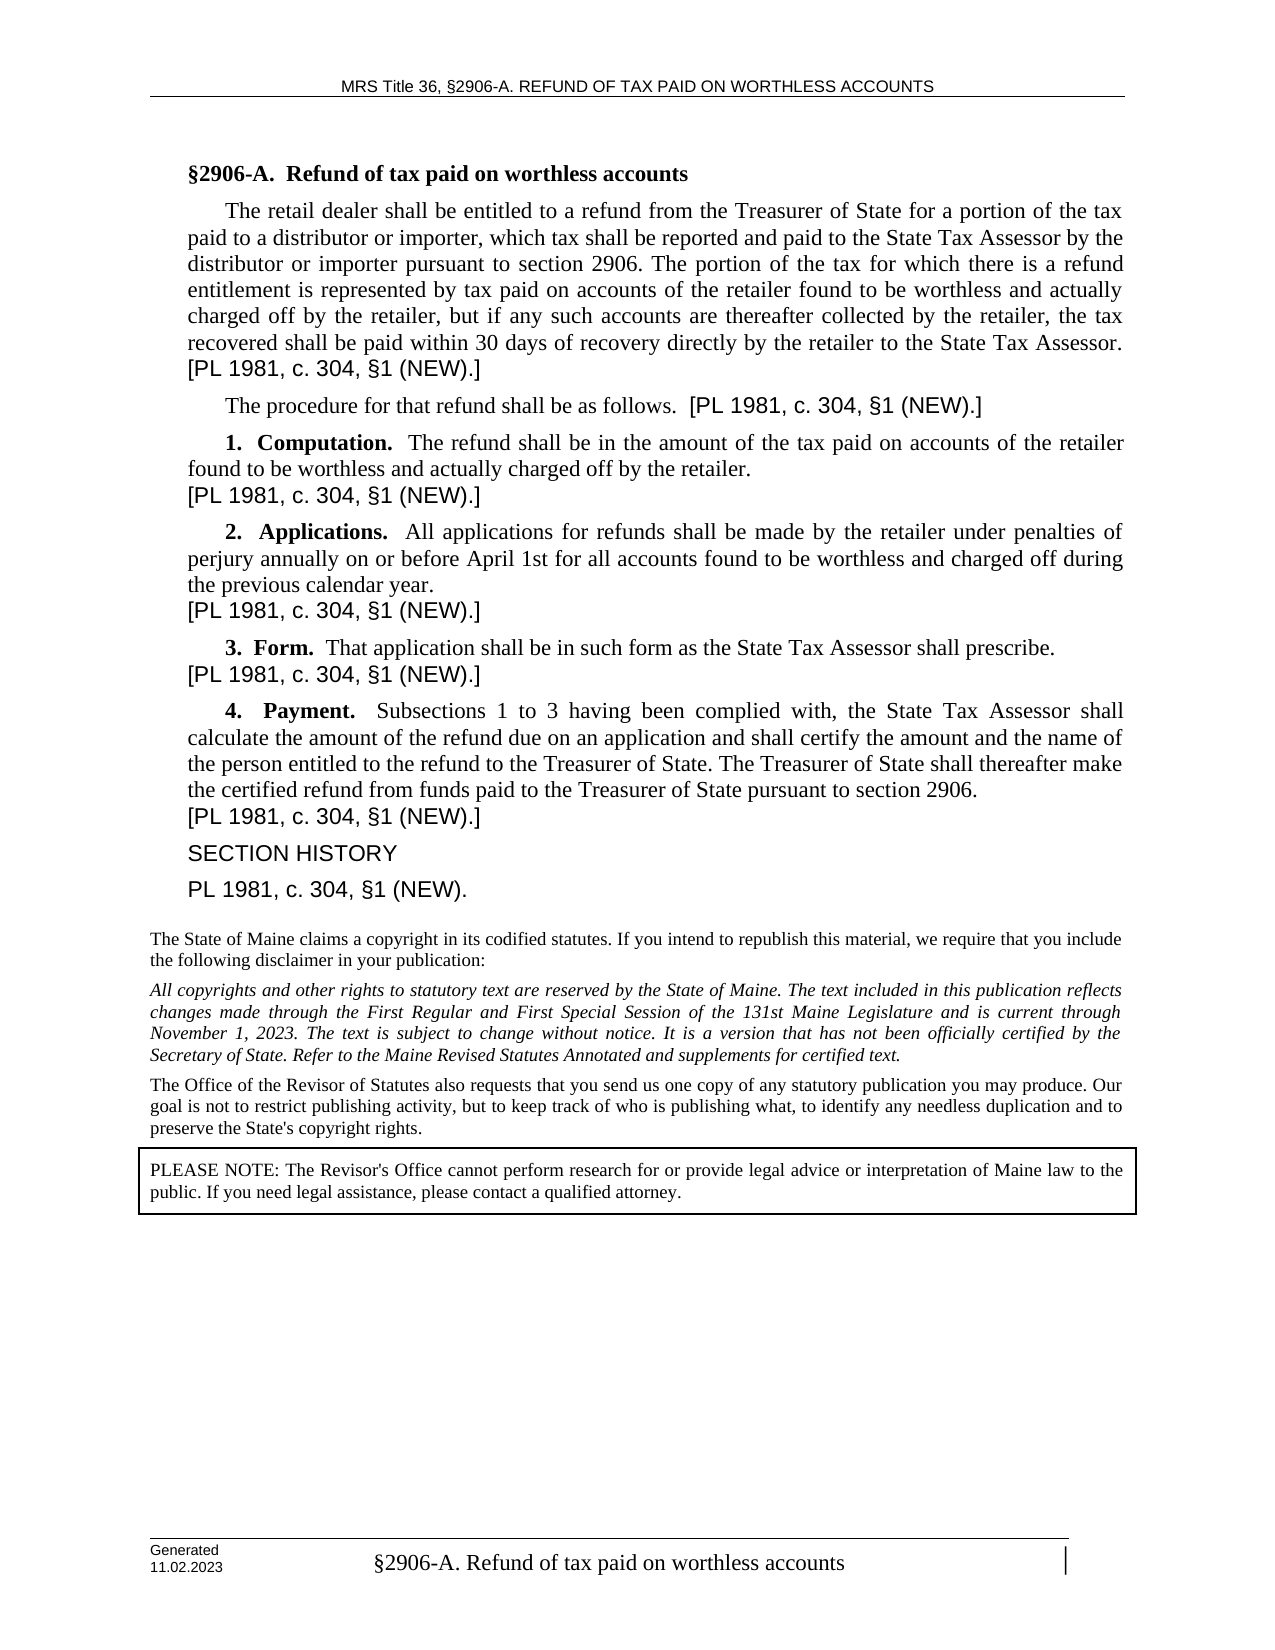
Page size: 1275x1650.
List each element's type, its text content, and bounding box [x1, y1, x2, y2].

text The procedure for that refund shall be as follows. [PL 1981, c. 304, §1 (NEW).] [187, 392, 1125, 418]
text SECTION HISTORY [187, 839, 1125, 866]
text [PL 1981, c. 304, §1 (NEW).] [187, 482, 1125, 508]
text 4. Payment. Subsections 1 to 3 having been complied with, the State Tax Assessor shall calculate the amount of the refund due on an application and shall certify the amount and the name of the person entitled to the refund to the Treasurer of State. The Treasurer of State shall thereafter make the certified refund from funds paid to the Treasurer of State pursuant to section 2906. [187, 697, 1125, 803]
text §2906-A. Refund of tax paid on worthless accounts [187, 160, 1125, 187]
text PL 1981, c. 304, §1 (NEW). [187, 876, 1125, 903]
text The Office of the Revisor of Statutes also requests that you send us one copy of any statutory publication you may produce. Our goal is not to restrict publishing activity, but to keep track of who is publishing what, to identify any needless duplication and to preserve the State's copyright rights. [150, 1074, 1125, 1138]
text [PL 1981, c. 304, §1 (NEW).] [187, 597, 1125, 624]
text [PL 1981, c. 304, §1 (NEW).] [187, 803, 1125, 829]
text The State of Maine claims a copyright in its codified statutes. If you intend to republish this material, we require that you include the following disclaimer in your publication: [150, 928, 1125, 971]
text 2. Applications. All applications for refunds shall be made by the retailer under penalties of perjury annually on or before April 1st for all accounts found to be worthless and charged off during the previous calendar year. [187, 518, 1125, 597]
text 1. Computation. The refund shall be in the amount of the tax paid on accounts of the retailer found to be worthless and actually charged off by the retailer. [187, 429, 1125, 482]
text The retail dealer shall be entitled to a refund from the Treasurer of State for a portion of the tax paid to a distributor or importer, which tax shall be reported and paid to the State Tax Assessor by the distributor or importer pursuant to section 2906. The portion of the tax for which there is a refund entitlement is represented by tax paid on accounts of the retailer found to be worthless and actually charged off by the retailer, but if any such accounts are thereafter collected by the retailer, the tax recovered shall be paid within 30 days of recovery directly by the retailer to the State Tax Assessor. [PL 1981, c. 304, §1 (NEW).] [187, 197, 1125, 382]
text All copyrights and other rights to statutory text are reserved by the State of Maine. The text included in this publication reflects changes made through the First Regular and First Special Session of the 131st Maine Legislature and is current through November 1, 2023 . The text is subject to change without notice. It is a version that has not been officially certified by the Secretary of State. Refer to the Maine Revised Statutes Annotated and supplements for certified text. [150, 979, 1125, 1065]
text 3. Form. That application shall be in such form as the State Tax Assessor shall prescribe. [187, 634, 1125, 661]
text PLEASE NOTE: The Revisor's Office cannot perform research for or provide legal advice or interpretation of Maine law to the public. If you need legal assistance, please contact a qualified attorney. [140, 1149, 1135, 1213]
text [PL 1981, c. 304, §1 (NEW).] [187, 661, 1125, 687]
